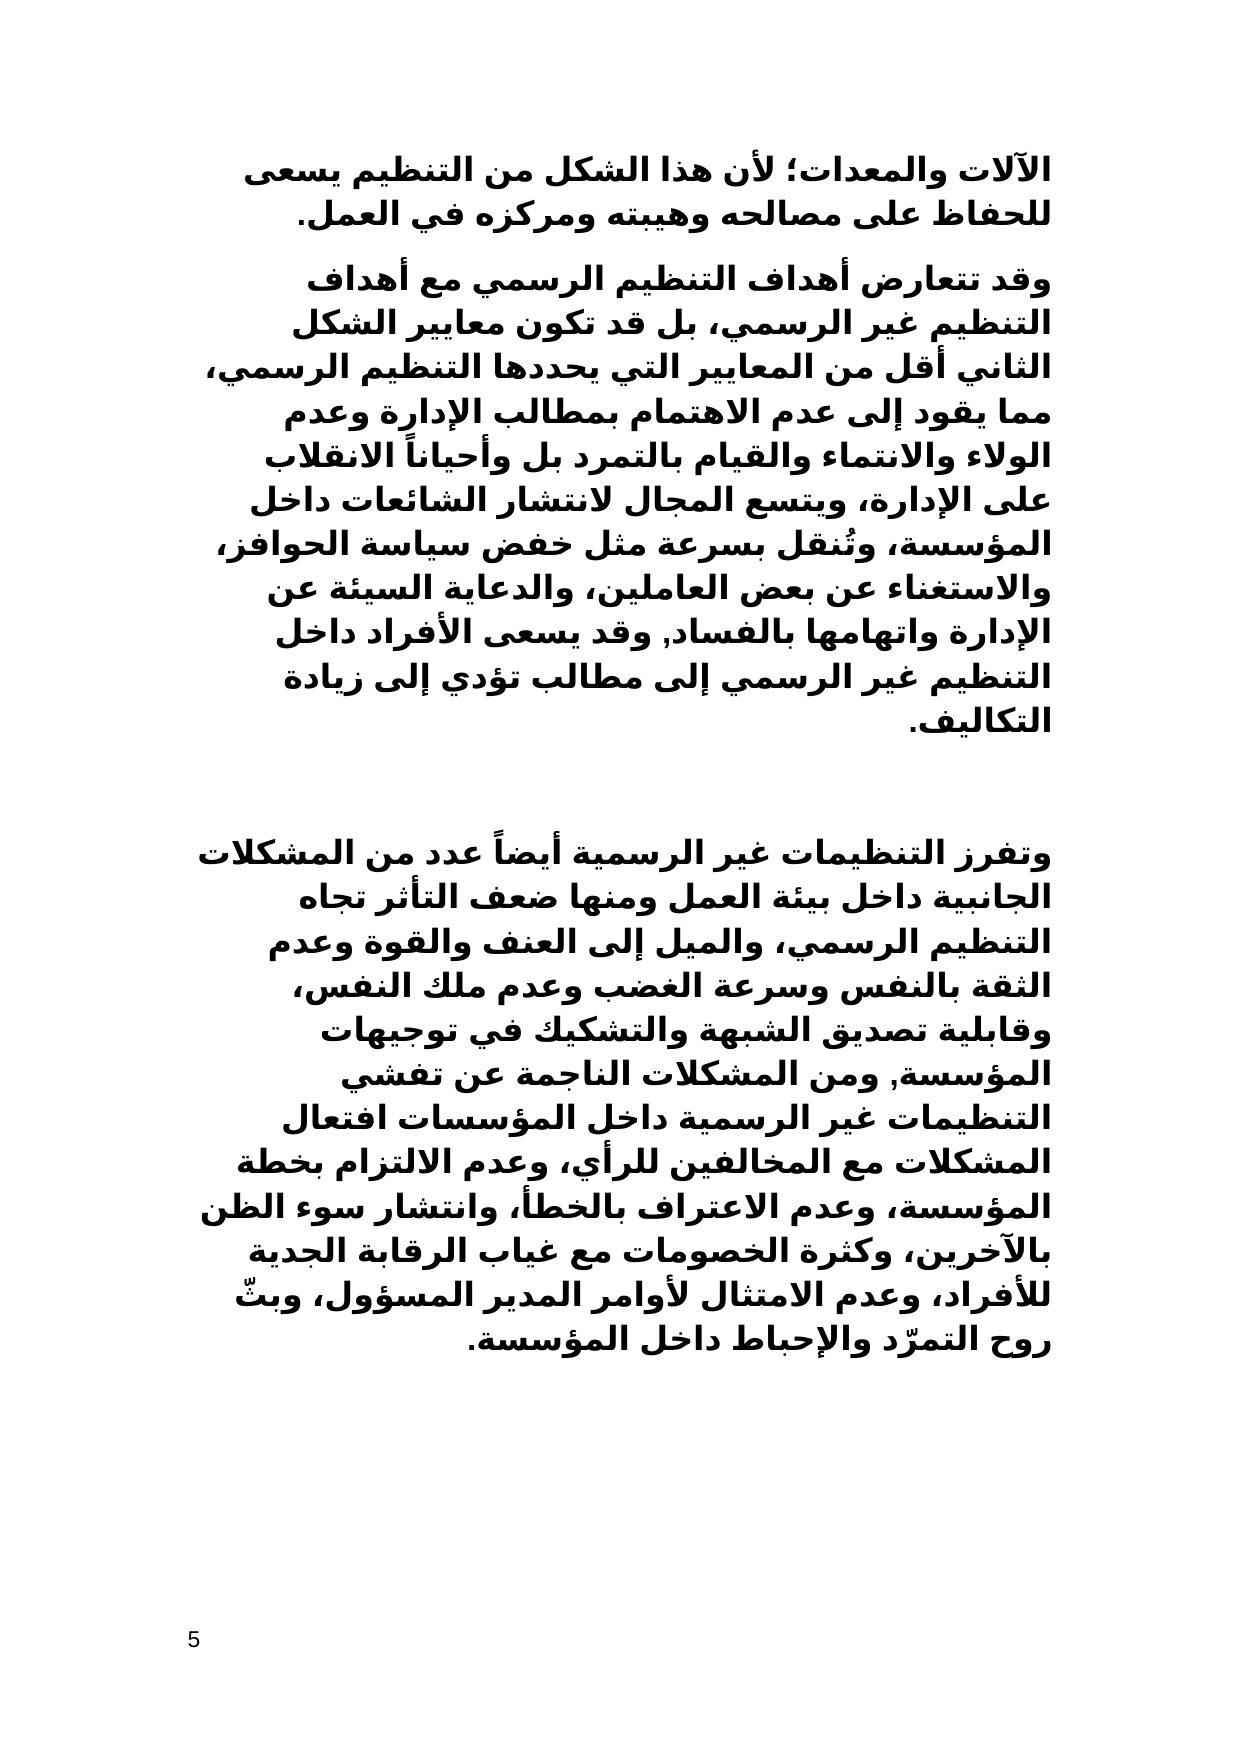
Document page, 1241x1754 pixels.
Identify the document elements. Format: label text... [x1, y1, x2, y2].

text وقد تتعارض أهداف التنظيم الرسمي مع أهداف التنظيم غير الرسمي، بل قد تكون معايير الشكل الثاني أقل من المعايير التي يحددها التنظيم الرسمي، مما يقود إلى عدم الاهتمام بمطالب الإدارة وعدم الولاء والانتماء والقيام بالتمرد بل وأحياناً الانقلاب على الإدارة، ويتسع المجال لانتشار الشائعات داخل المؤسسة، وتُنقل بسرعة مثل خفض سياسة الحوافز، والاستغناء عن بعض العاملين، والدعاية السيئة عن الإدارة واتهامها بالفساد, وقد يسعى الأفراد داخل التنظيم غير الرسمي إلى مطالب تؤدي إلى زيادة التكاليف. [187, 259, 1053, 739]
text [187, 150, 1053, 233]
text وتفرز التنظيمات غير الرسمية أيضاً عدد من المشكلات الجانبية داخل بيئة العمل ومنها ضعف التأثر تجاه التنظيم الرسمي، والميل إلى العنف والقوة وعدم الثقة بالنفس وسرعة الغضب وعدم ملك النفس، وقابلية تصديق الشبهة والتشكيك في توجيهات المؤسسة, ومن المشكلات الناجمة عن تفشي التنظيمات غير الرسمية داخل المؤسسات افتعال المشكلات مع المخالفين للرأي، وعدم الالتزام بخطة المؤسسة، وعدم الاعتراف بالخطأ، وانتشار سوء الظن بالآخرين، وكثرة الخصومات مع غياب الرقابة الجدية للأفراد، وعدم الامتثال لأوامر المدير المسؤول، وبثّ روح التمرّد والإحباط داخل المؤسسة. [187, 833, 1053, 1358]
